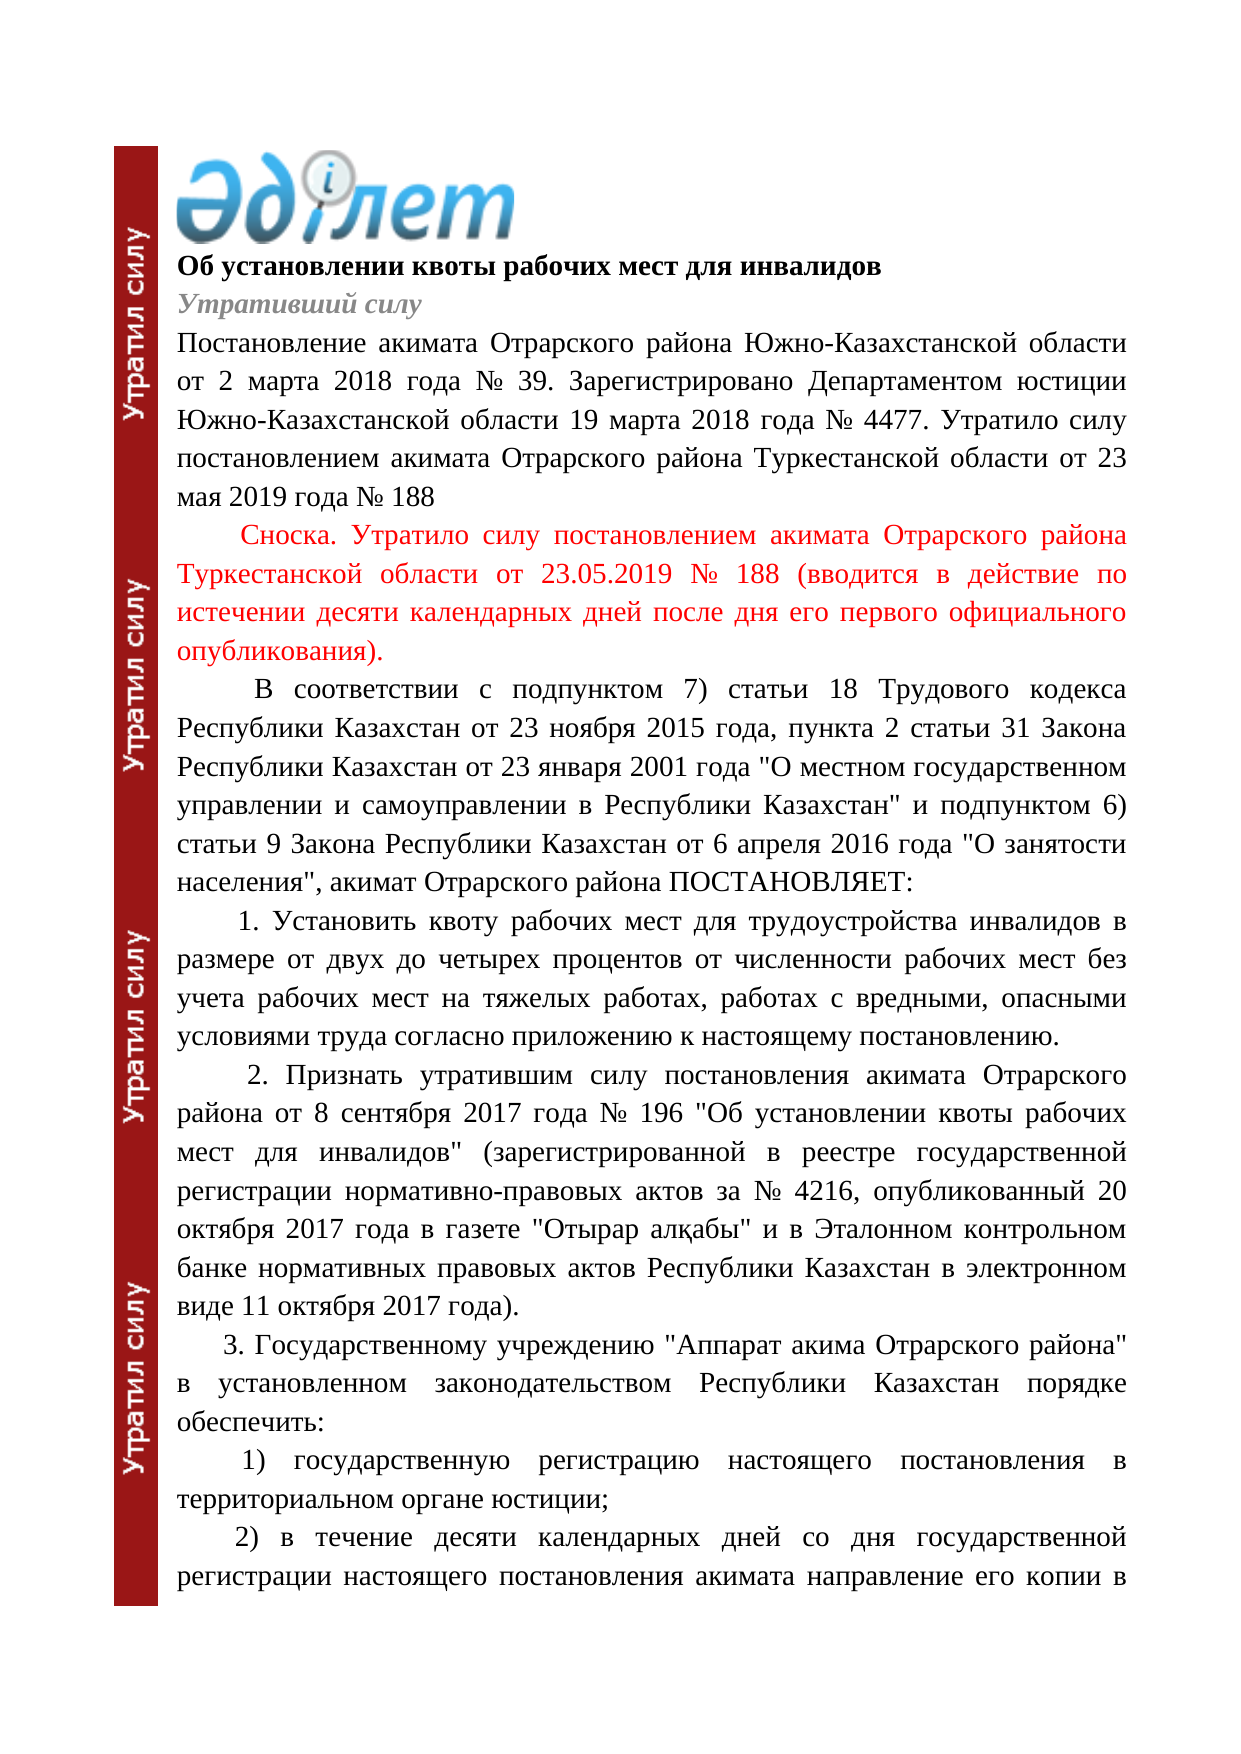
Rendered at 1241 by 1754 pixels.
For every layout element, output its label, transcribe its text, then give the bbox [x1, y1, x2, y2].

picture [176, 150, 515, 244]
text 1) государственную регистрацию настоящего постановления в территориальном органе юстиции; [112, 1442, 1128, 1514]
picture [114, 667, 158, 672]
picture [114, 320, 158, 325]
picture [114, 1592, 158, 1606]
picture [114, 898, 158, 903]
text В соответствии с подпунктом 7) статьи 18 Трудового кодекса Республики Казахстан от 23 ноября 2015 года, пункта 2 статьи 31 Закона Республики Казахстан от 23 января 2001 года "О местном государственном управлении и самоуправлении в Республики Казахстан" и подпунктом 6) статьи 9 Закона Республики Казахстан от 6 апреля 2016 года "О занятости населения", акимат Отрарского района ПОСТАНОВЛЯЕТ: [112, 672, 1128, 898]
text Постановление акимата Отрарского района Южно-Казахстанской области от 2 марта 2018 года № 39. Зарегистрировано Департаментом юстиции Южно-Казахстанской области 19 марта 2018 года № 4477. Утратило силу постановлением акимата Отрарского района Туркестанской области от 23 мая 2019 года № 188 [112, 325, 1128, 512]
text Утративший силу [112, 286, 1128, 320]
text 1. Установить квоту рабочих мест для трудоустройства инвалидов в размере от двух до четырех процентов от численности рабочих мест без учета рабочих мест на тяжелых работах, работах с вредными, опасными условиями труда согласно приложению к настоящему постановлению. [112, 903, 1128, 1052]
text 2. Признать утратившим силу постановления акимата Отрарского района от 8 сентября 2017 года № 196 "Об установлении квоты рабочих мест для инвалидов" (зарегистрированной в реестре государственной регистрации нормативно-правовых актов за № 4216, опубликованный 20 октября 2017 года в газете "Отырар алқабы" и в Эталонном контрольном банке нормативных правовых актов Республики Казахстан в электронном виде 11 октября 2017 года). [112, 1057, 1128, 1322]
text 3. Государственному учреждению "Аппарат акима Отрарского района" в установленном законодательством Республики Казахстан порядке обеспечить: [112, 1327, 1128, 1437]
picture [114, 146, 158, 248]
picture [114, 1514, 158, 1519]
picture [114, 1052, 158, 1057]
picture [114, 281, 158, 286]
text Об установлении квоты рабочих мест для инвалидов [112, 248, 1128, 281]
picture [114, 512, 158, 517]
picture [114, 1437, 158, 1442]
text Сноска. Утратило силу постановлением акимата Отрарского района Туркестанской области от 23.05.2019 № 188 (вводится в действие по истечении десяти календарных дней после дня его первого официального опубликования). [112, 517, 1128, 667]
picture [114, 1322, 158, 1327]
